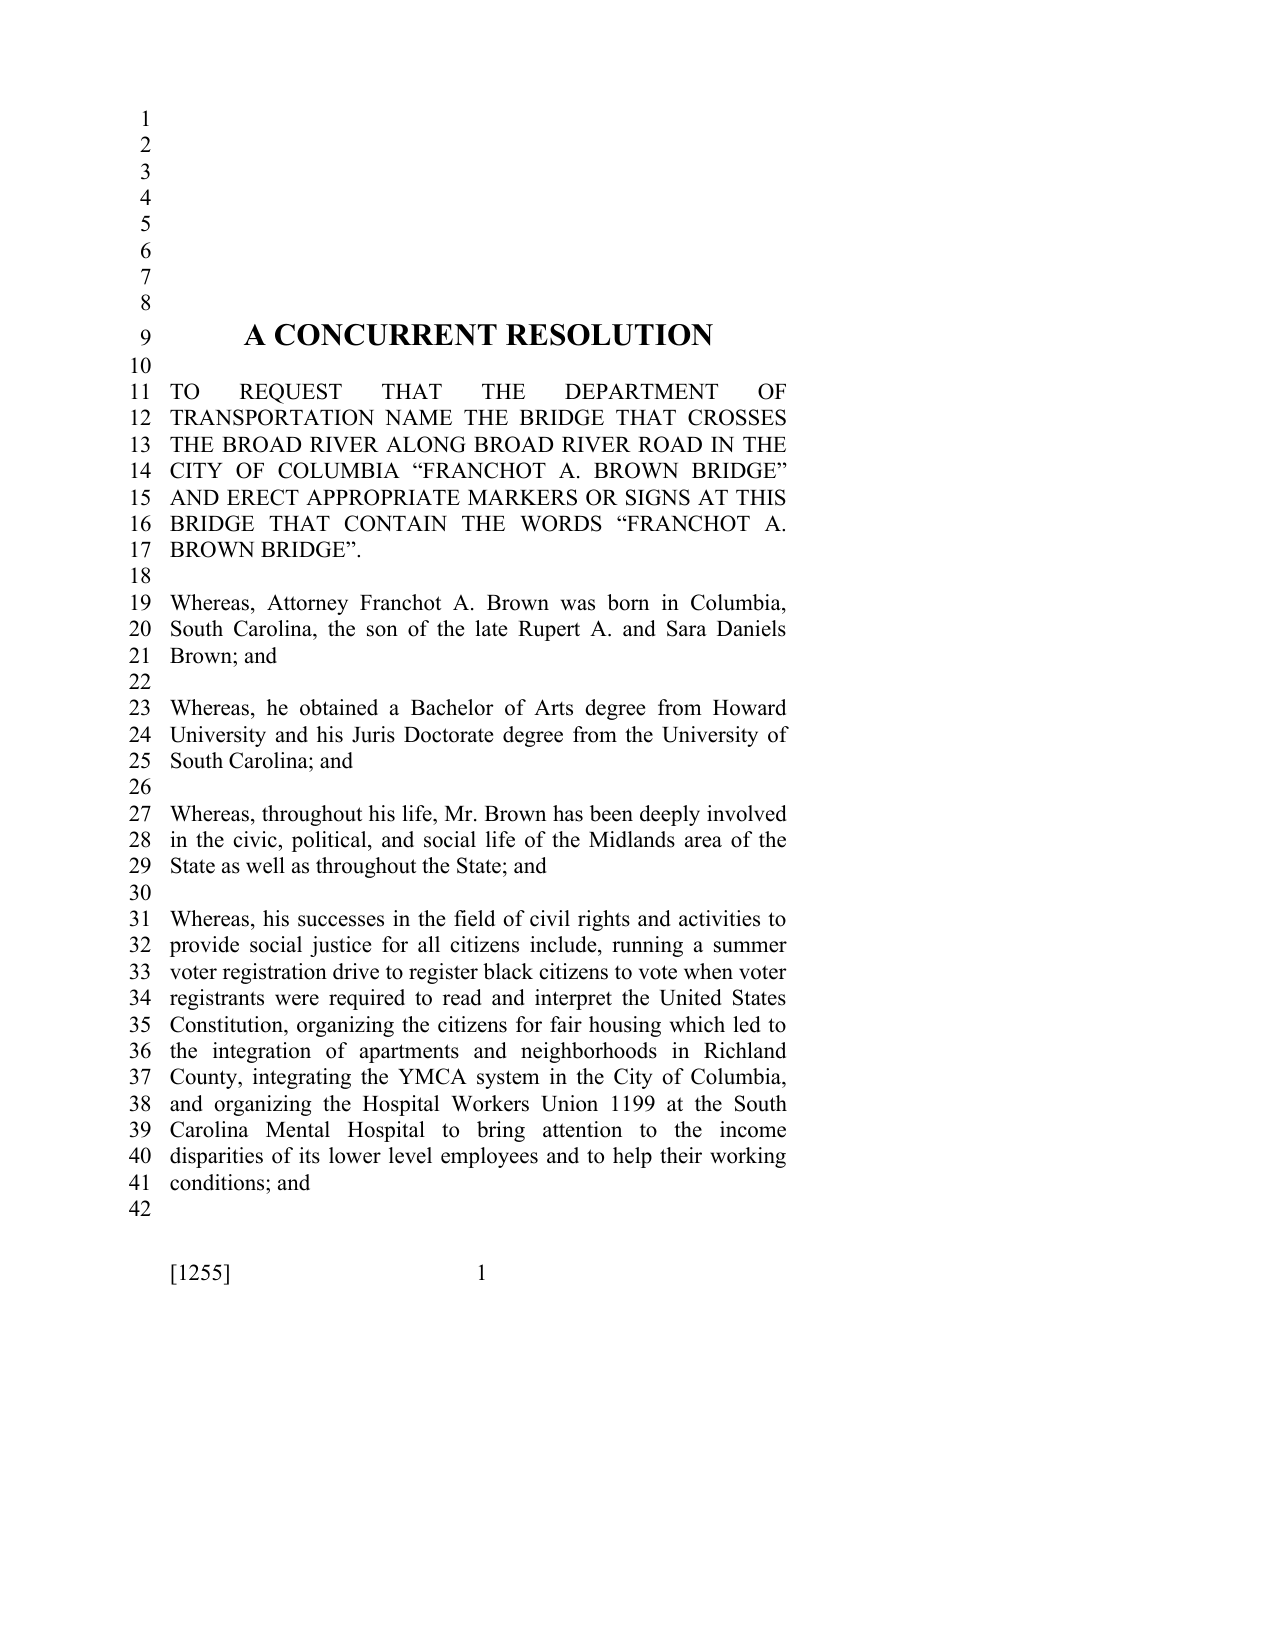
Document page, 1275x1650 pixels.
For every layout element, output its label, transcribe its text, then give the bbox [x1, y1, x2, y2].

text Whereas, throughout his life, Mr. Brown has been deeply involved in the civic, political, and social life of the Midlands area of the State as well as throughout the State; and [169, 800, 787, 879]
text TO REQUEST THAT THE DEPARTMENT OF TRANSPORTATION NAME THE BRIDGE THAT CROSSES THE BROAD RIVER ALONG BROAD RIVER ROAD IN THE CITY OF COLUMBIA “FRANCHOT A. BROWN BRIDGE” AND ERECT APPROPRIATE MARKERS OR SIGNS AT THIS BRIDGE THAT CONTAIN THE WORDS “FRANCHOT A. BROWN BRIDGE”. [169, 378, 787, 563]
text A CONCURRENT RESOLUTION [169, 316, 787, 352]
text Whereas, he obtained a Bachelor of Arts degree from Howard University and his Juris Doctorate degree from the University of South Carolina; and [169, 694, 787, 773]
text Whereas, his successes in the field of civil rights and activities to provide social justice for all citizens include, running a summer voter registration drive to register black citizens to vote when voter registrants were required to read and interpret the United States Constitution, organizing the citizens for fair housing which led to the integration of apartments and neighborhoods in Richland County, integrating the YMCA system in the City of Columbia, and organizing the Hospital Workers Union 1199 at the South Carolina Mental Hospital to bring attention to the income disparities of its lower level employees and to help their working conditions; and [169, 905, 787, 1195]
text Whereas, Attorney Franchot A. Brown was born in Columbia, South Carolina, the son of the late Rupert A. and Sara Daniels Brown; and [169, 589, 787, 668]
